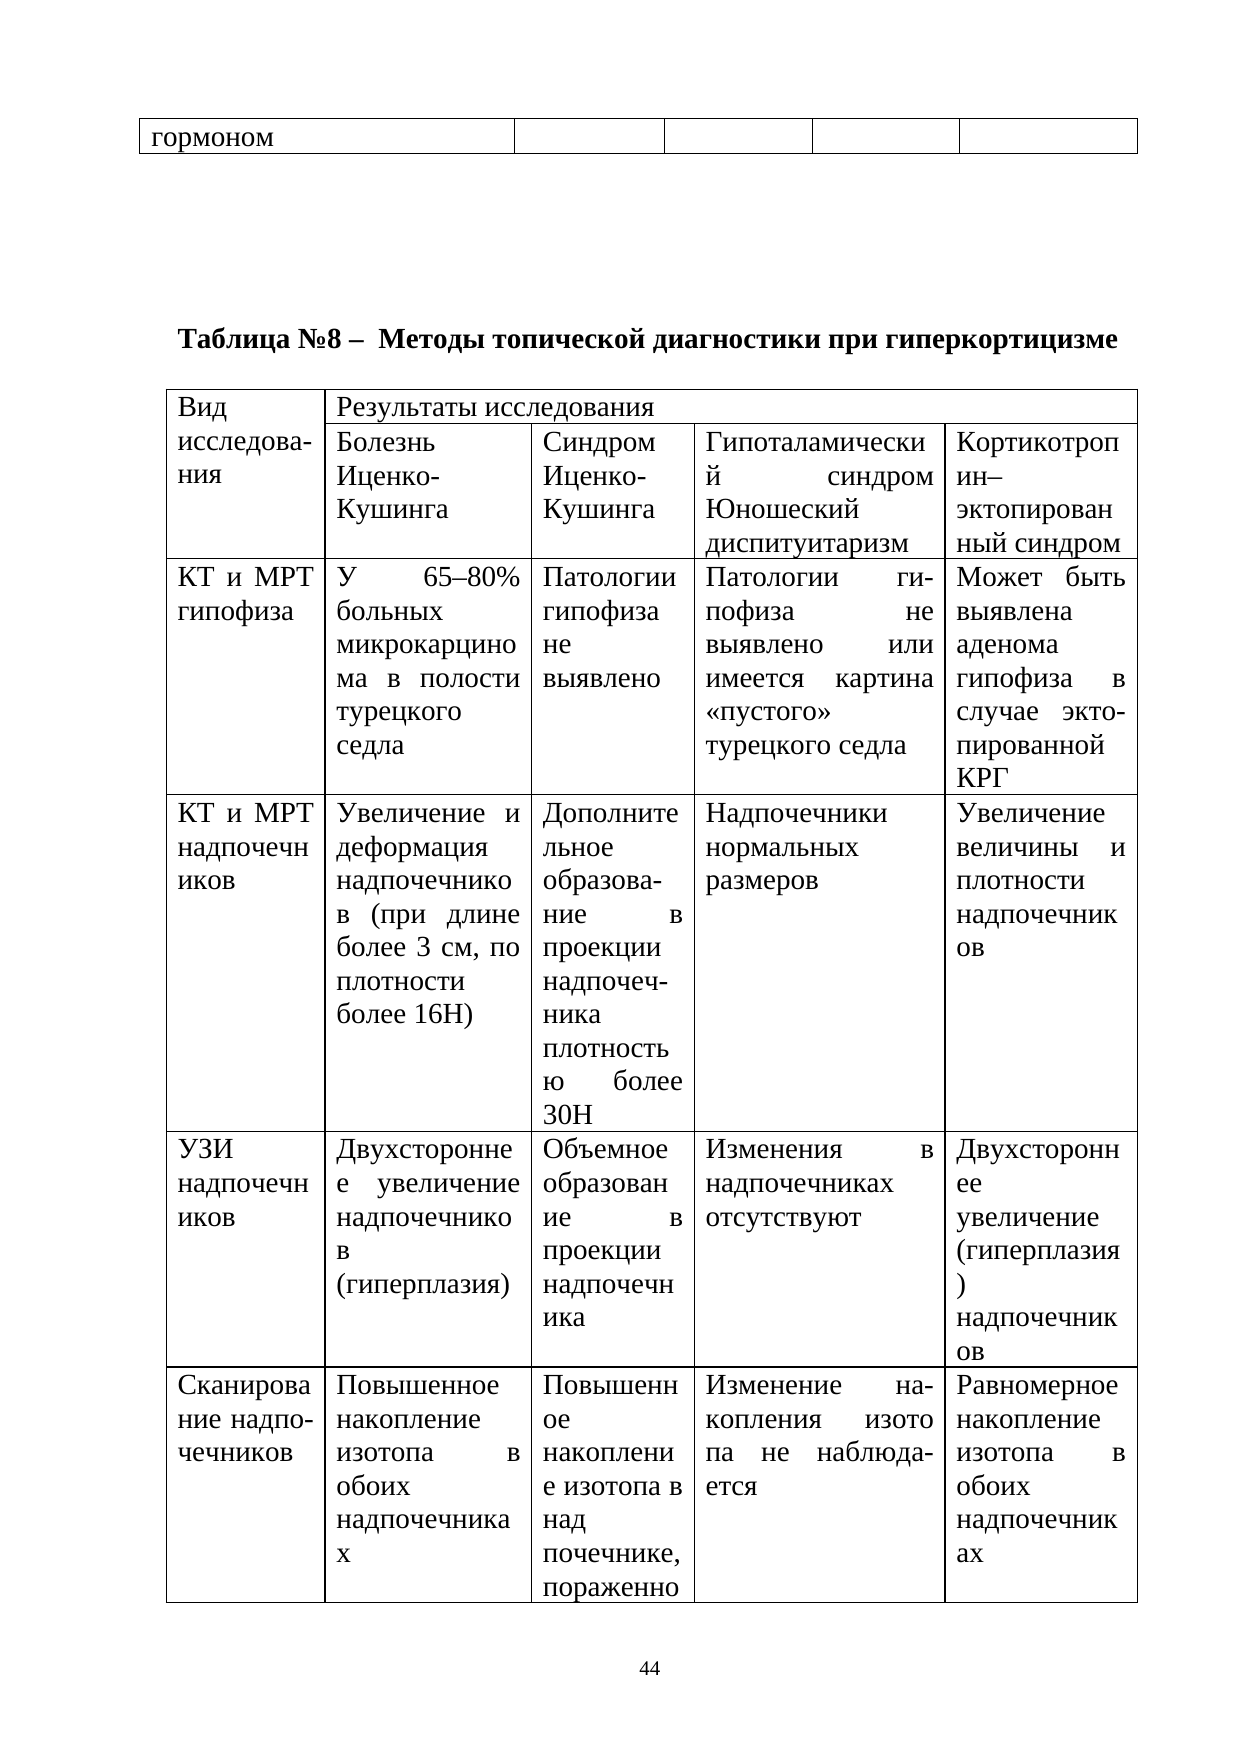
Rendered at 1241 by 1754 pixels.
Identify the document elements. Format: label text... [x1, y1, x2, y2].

table_cell УЗИ надпочечников [167, 1132, 324, 1366]
table_cell Кортикотропин–эктопированный синдром [946, 424, 1137, 558]
table_cell Изменения в надпочечниках отсутствуют [695, 1132, 944, 1366]
table_cell Увеличение величины и плотности надпочечников [946, 795, 1137, 1131]
table_cell + [515, 119, 664, 153]
table_cell Патологии ги-пофиза не выявлено или имеется картина «пустого» турецкого седла [695, 559, 944, 794]
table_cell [695, 1368, 944, 1602]
table_cell + [960, 119, 1137, 153]
table_cell Надпочечники нормальных размеров [695, 795, 944, 1131]
text Таблица №8 – Методы топической диагностики при гиперкортицизме [177, 321, 1122, 355]
table_cell Болезнь Иценко-Кушинга [326, 424, 531, 558]
table_cell КТ и МРТ гипофиза [167, 559, 324, 794]
table_cell Двухстороннее увеличение (гиперплазия) надпочечников [946, 1132, 1137, 1366]
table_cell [326, 1368, 531, 1602]
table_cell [946, 1368, 1137, 1602]
table_cell КТ и МРТ надпочечников [167, 795, 324, 1131]
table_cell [167, 1368, 324, 1602]
table_header Вид исследова-ния [167, 390, 324, 558]
table_cell Двухстороннее увеличение надпочечников (гиперплазия) [326, 1132, 531, 1366]
table_cell Может быть выявлена аденома гипофиза в случае экто- пированной КРГ [946, 559, 1137, 794]
table_cell Гипоталамический синдром Юношеский диспитуитаризм [695, 424, 944, 558]
table_cell Дополнительное образова- ние в проекции надпочеч- ника плотностью более 30Н [532, 795, 694, 1131]
table_cell Синдром Иценко- Кушинга [532, 424, 694, 558]
table_cell Увеличение и деформация надпочечников (при длине более , по плотности более 16Н) [326, 795, 531, 1131]
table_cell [532, 1368, 694, 1602]
table_cell + [813, 119, 959, 153]
table_cell Объемное образование в проекции надпочечника [532, 1132, 694, 1366]
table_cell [140, 119, 514, 153]
table_cell Патологии гипофиза не выявлено [532, 559, 694, 794]
table_cell - [665, 119, 812, 153]
table_header Результаты исследования [326, 390, 1137, 423]
table_cell У 65–80% больных микрокарцинома в полости турецкого седла [326, 559, 531, 794]
